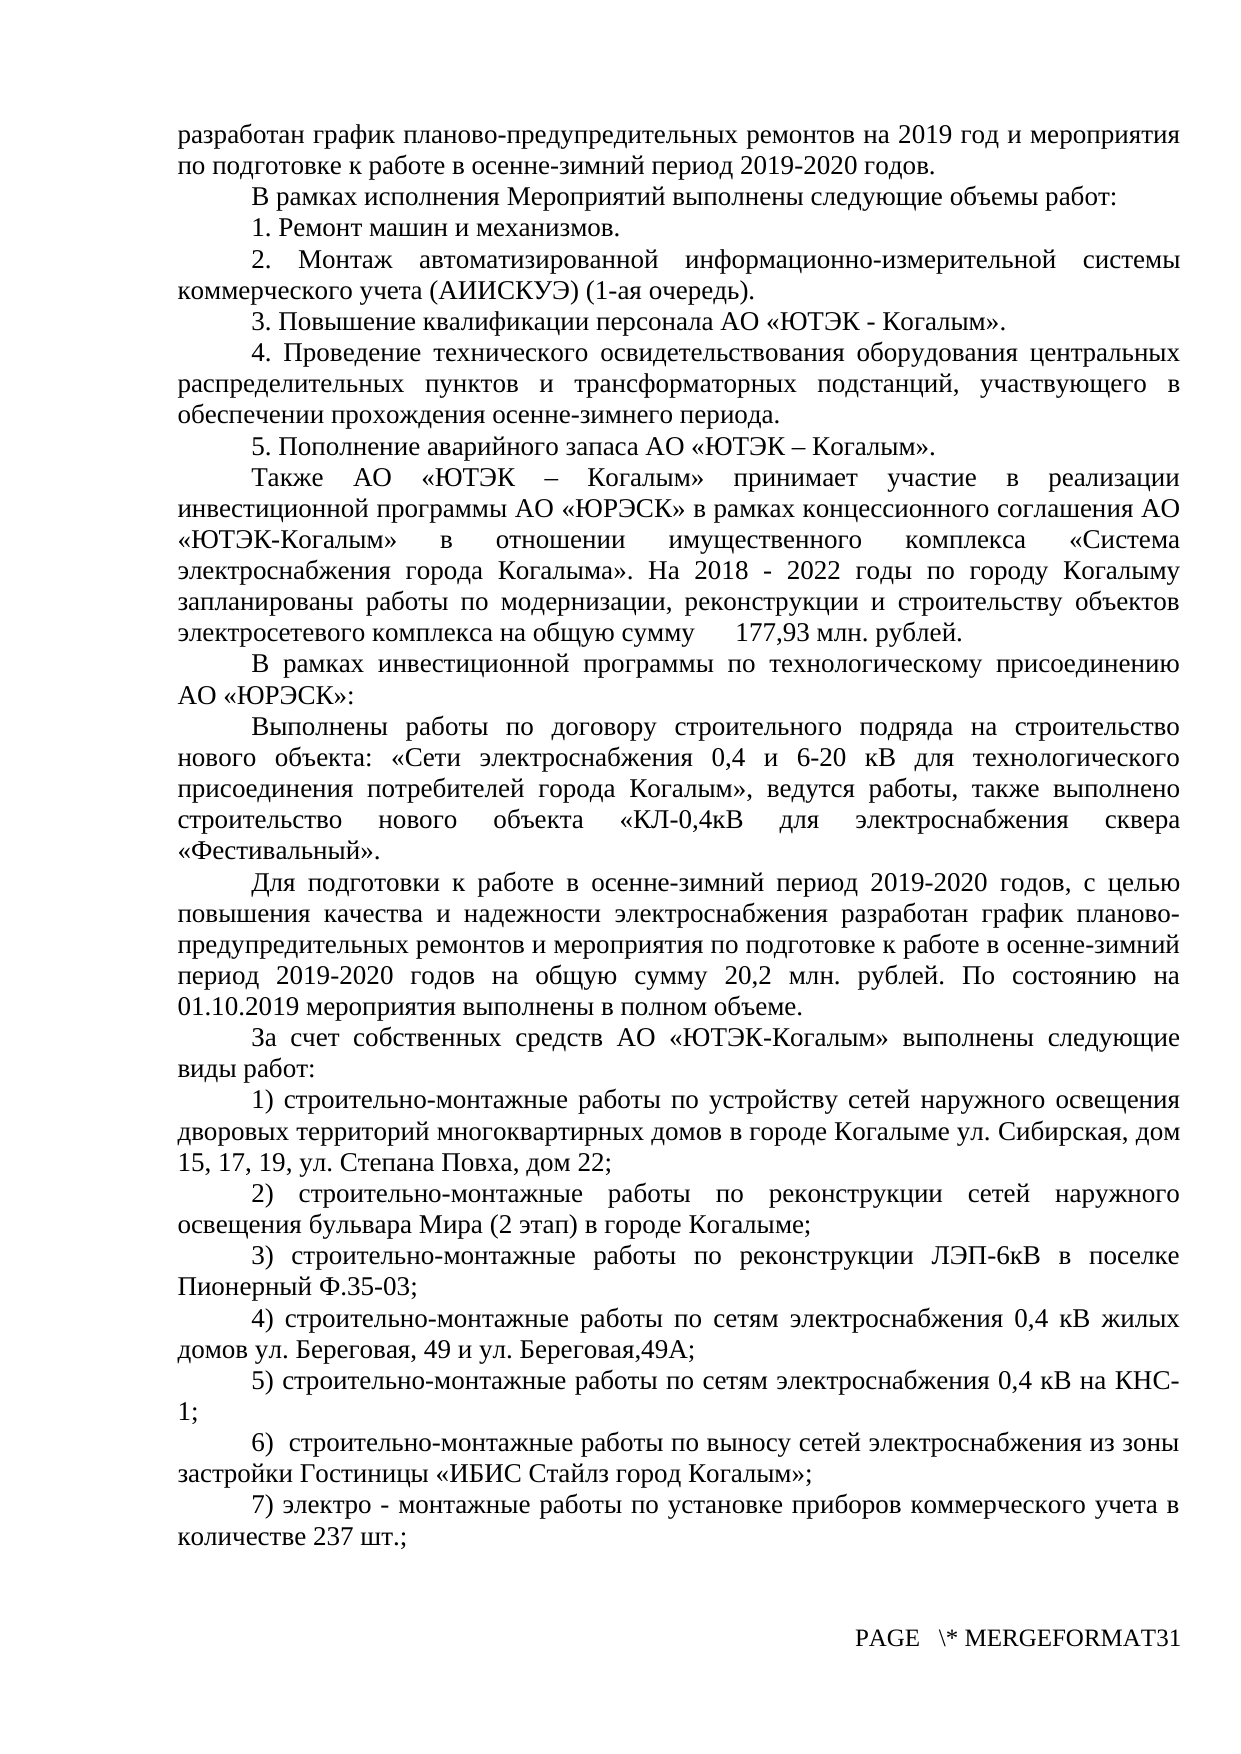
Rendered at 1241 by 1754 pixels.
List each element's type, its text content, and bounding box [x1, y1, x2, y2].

text В рамках исполнения Мероприятий выполнены следующие объемы работ: [177, 180, 1181, 212]
text 6) строительно-монтажные работы по выносу сетей электроснабжения из зоны застройки Гостиницы «ИБИС Стайлз город Когалым»; [177, 1426, 1181, 1488]
text 4. Проведение технического освидетельствования оборудования центральных распределительных пунктов и трансформаторных подстанций, участвующего в обеспечении прохождения осенне-зимнего периода. [177, 336, 1181, 429]
text 5. Пополнение аварийного запаса АО «ЮТЭК – Когалым». [177, 429, 1181, 461]
text 5) строительно-монтажные работы по сетям электроснабжения 0,4 кВ на КНС-1; [177, 1364, 1181, 1426]
text 2. Монтаж автоматизированной информационно-измерительной системы коммерческого учета (АИИСКУЭ) (1-ая очередь). [177, 243, 1181, 305]
text 1. Ремонт машин и механизмов. [177, 212, 1181, 243]
text 4) строительно-монтажные работы по сетям электроснабжения 0,4 кВ жилых домов ул. Береговая, 49 и ул. Береговая,49А; [177, 1302, 1181, 1364]
text 1) строительно-монтажные работы по устройству сетей наружного освещения дворовых территорий многоквартирных домов в городе Когалыме ул. Сибирская, дом 15, 17, 19, ул. Степана Повха, дом 22; [177, 1084, 1181, 1177]
text 2) строительно-монтажные работы по реконструкции сетей наружного освещения бульвара Мира (2 этап) в городе Когалыме; [177, 1177, 1181, 1239]
text Также АО «ЮТЭК – Когалым» принимает участие в реализации инвестиционной программы АО «ЮРЭСК» в рамках концессионного соглашения АО «ЮТЭК-Когалым» в отношении имущественного комплекса «Система электроснабжения города Когалыма». На 2018 - 2022 годы по городу Когалыму запланированы работы по модернизации, реконструкции и строительству объектов электросетевого комплекса на общую сумму 177,93 млн. рублей. [177, 461, 1181, 648]
text Для подготовки к работе в осенне-зимний период 2019-2020 годов, с целью повышения качества и надежности электроснабжения разработан график планово-предупредительных ремонтов и мероприятия по подготовке к работе в осенне-зимний период 2019-2020 годов на общую сумму 20,2 млн. рублей. По состоянию на 01.10.2019 мероприятия выполнены в полном объеме. [177, 866, 1181, 1021]
text 3. Повышение квалификации персонала АО «ЮТЭК - Когалым». [177, 305, 1181, 336]
text В рамках инвестиционной программы по технологическому присоединению АО «ЮРЭСК»: [177, 648, 1181, 710]
text 7) электро - монтажные работы по установке приборов коммерческого учета в количестве 237 шт.; [177, 1488, 1181, 1551]
text 3) строительно-монтажные работы по реконструкции ЛЭП-6кВ в поселке Пионерный Ф.35-03; [177, 1239, 1181, 1302]
text Выполнены работы по договору строительного подряда на строительство нового объекта: «Сети электроснабжения 0,4 и 6-20 кВ для технологического присоединения потребителей города Когалым», ведутся работы, также выполнено строительство нового объекта «КЛ-0,4кВ для электроснабжения сквера «Фестивальный». [177, 710, 1181, 866]
text За счет собственных средств АО «ЮТЭК-Когалым» выполнены следующие виды работ: [177, 1021, 1181, 1084]
